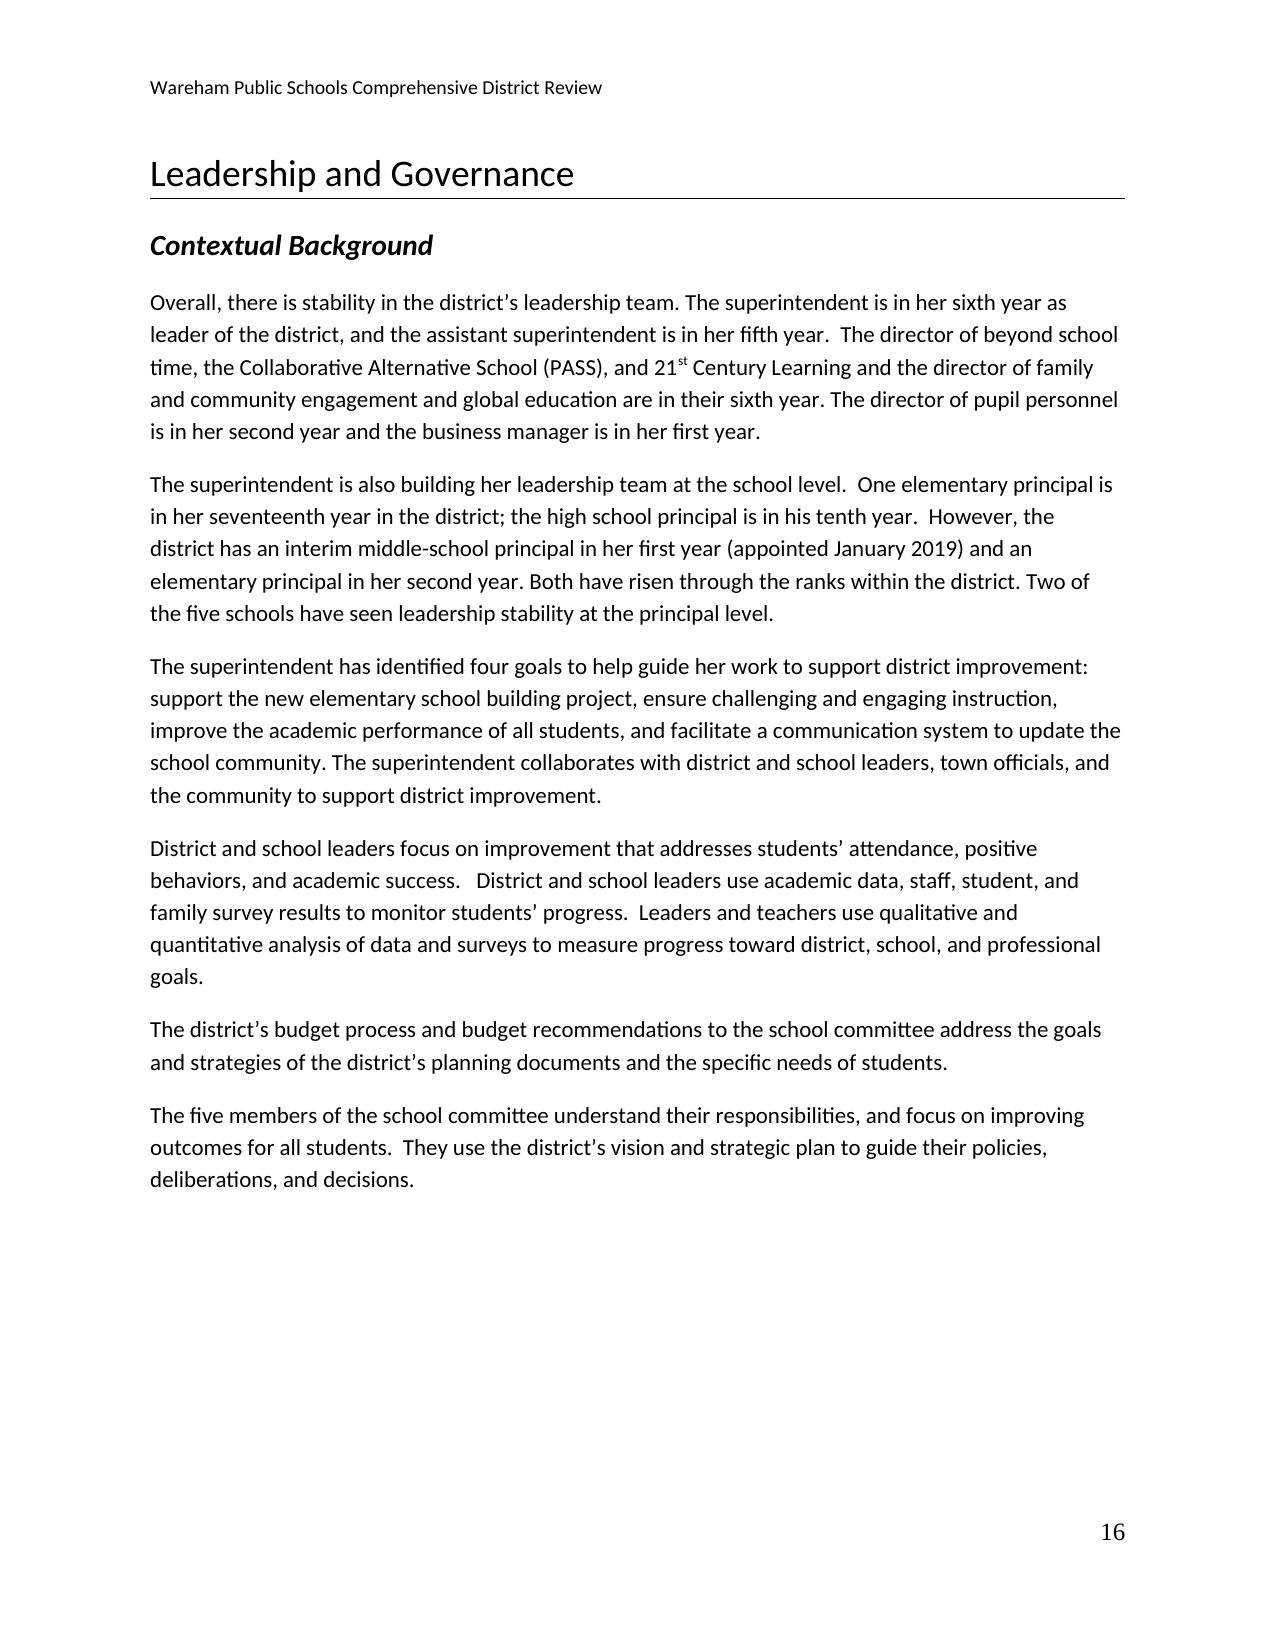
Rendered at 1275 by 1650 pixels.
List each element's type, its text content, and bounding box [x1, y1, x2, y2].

text District and school leaders focus on improvement that addresses students’ attendance, positive behaviors, and academic success. District and school leaders use academic data, staff, student, and family survey results to monitor students’ progress. Leaders and teachers use qualitative and quantitative analysis of data and surveys to measure progress toward district, school, and professional goals. [150, 834, 1125, 991]
text Overall, there is stability in the district’s leadership team. The superintendent is in her sixth year as leader of the district, and the assistant superintendent is in her fifth year. The director of beyond school time, the Collaborative Alternative School (PASS), and 21st Century Learning and the director of family and community engagement and global education are in their sixth year. The director of pupil personnel is in her second year and the business manager is in her first year. [150, 288, 1125, 445]
text The district’s budget process and budget recommendations to the school committee address the goals and strategies of the district’s planning documents and the specific needs of students. [150, 1016, 1125, 1076]
text The superintendent has identified four goals to help guide her work to support district improvement: support the new elementary school building project, ensure challenging and engaging instruction, improve the academic performance of all students, and facilitate a communication system to update the school community. The superintendent collaborates with district and school leaders, town officials, and the community to support district improvement. [150, 652, 1125, 809]
text Contextual Background [150, 227, 1125, 262]
text The superintendent is also building her leadership team at the school level. One elementary principal is in her seventeenth year in the district; the high school principal is in his tenth year. However, the district has an interim middle-school principal in her first year (appointed January 2019) and an elementary principal in her second year. Both have risen through the ranks within the district. Two of the five schools have seen leadership stability at the principal level. [150, 470, 1125, 627]
text Leadership and Governance [150, 150, 1125, 198]
text The five members of the school committee understand their responsibilities, and focus on improving outcomes for all students. They use the district’s vision and strategic plan to guide their policies, deliberations, and decisions. [150, 1101, 1125, 1193]
